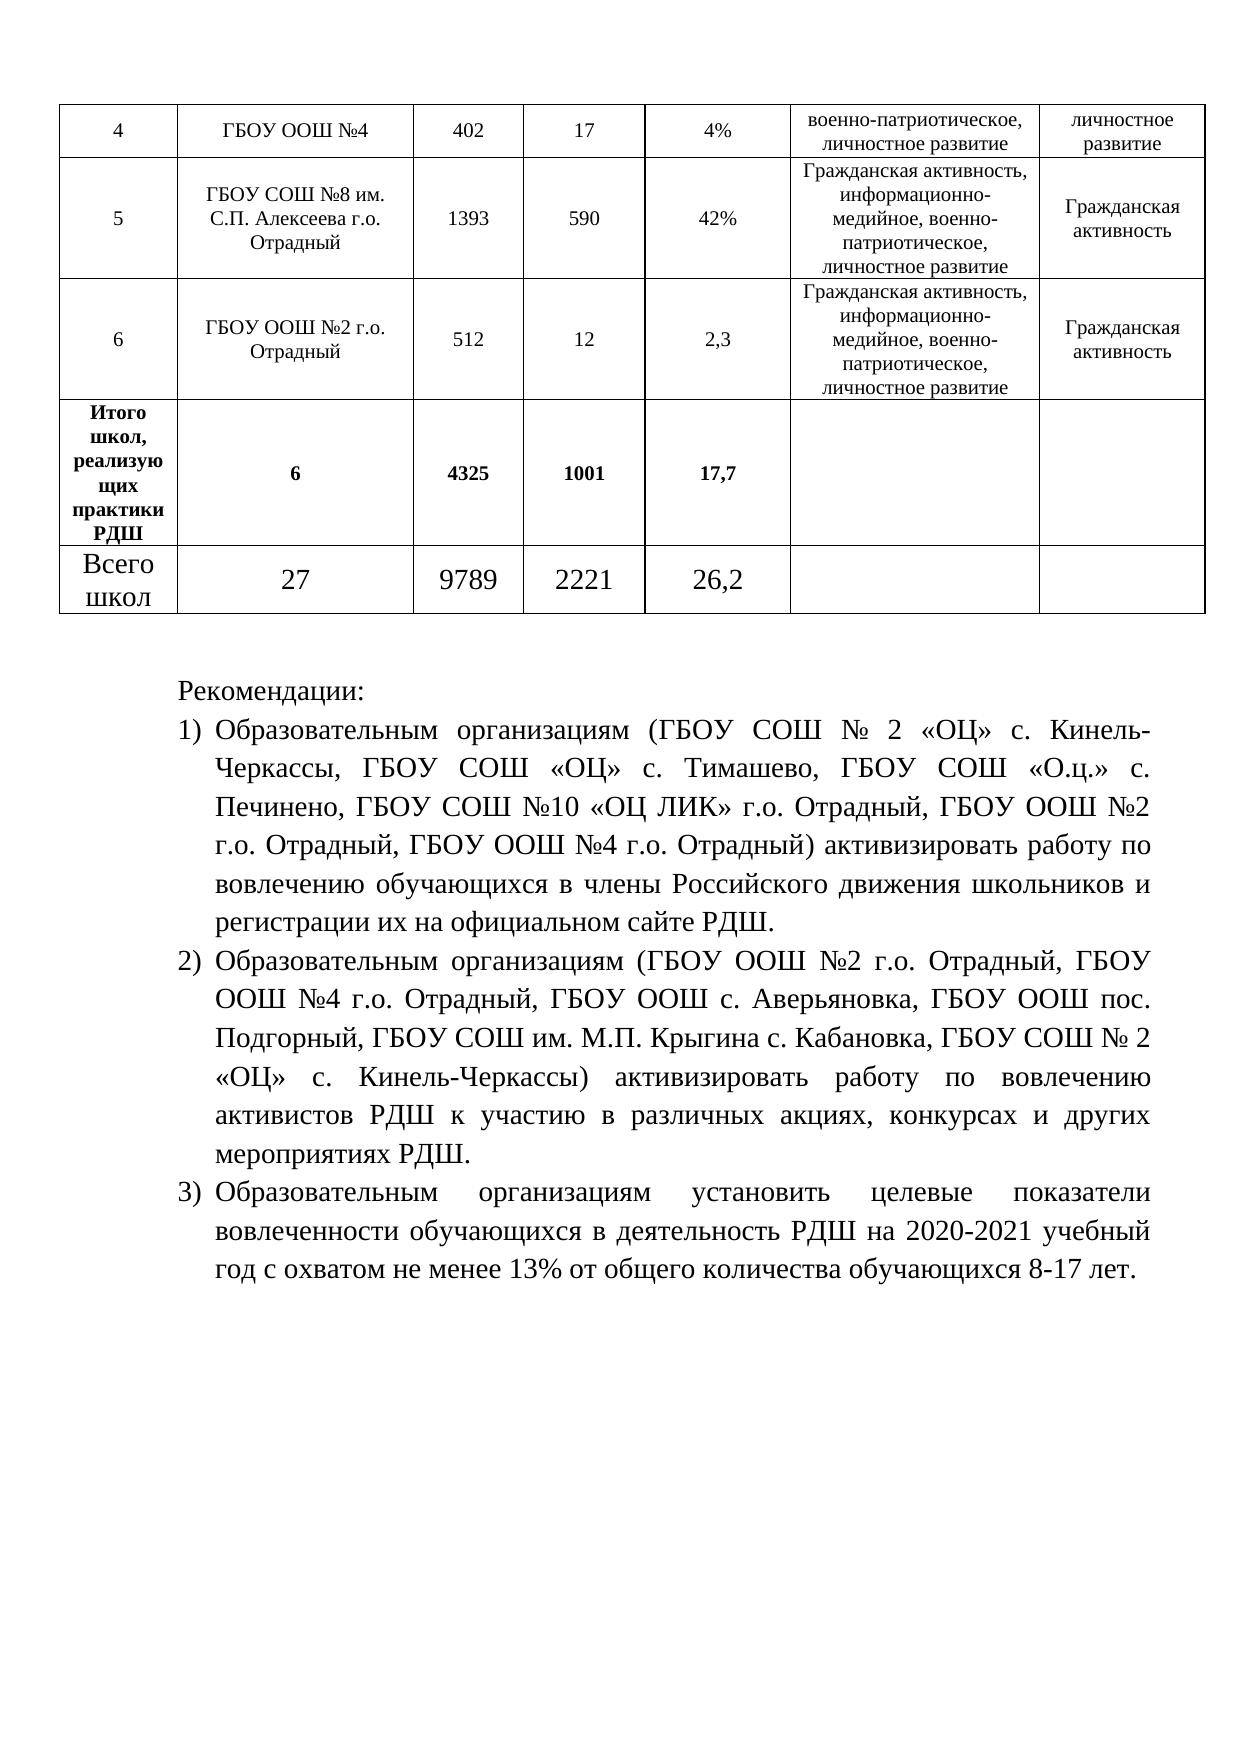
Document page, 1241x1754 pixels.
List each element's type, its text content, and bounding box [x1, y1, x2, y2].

table_cell Итого школ, реализующих практики РДШ [60, 400, 177, 545]
table_cell 4325 [414, 400, 523, 545]
table_cell военно-патриотическое, личностное развитие [791, 105, 1039, 157]
table_cell 590 [524, 158, 644, 278]
table_cell 26,2 [646, 546, 790, 613]
table_cell 402 [414, 105, 523, 157]
table_cell [1040, 546, 1204, 613]
table_cell личностное развитие [1040, 105, 1204, 157]
table_cell Гражданская активность, информационно-медийное, военно-патриотическое, личностное развитие [791, 279, 1039, 399]
table_cell 9789 [414, 546, 523, 613]
list Образовательным организациям установить целевые показатели вовлеченности обучающихся в деятельность РДШ на 2020-2021 учебный год с охватом не менее 13% от общего количества обучающихся 8-17 лет. [177, 1174, 1152, 1285]
table_cell ГБОУ СОШ №8 им. С.П. Алексеева г.о. Отрадный [178, 158, 413, 278]
table_cell [791, 546, 1039, 613]
table_cell 4 [60, 105, 177, 157]
table_cell 6 [178, 400, 413, 545]
text Рекомендации: [118, 673, 1152, 707]
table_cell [791, 158, 1039, 278]
table_cell ГБОУ ООШ №4 [178, 105, 413, 157]
table_cell 4% [646, 105, 790, 157]
table_cell 17,7 [646, 400, 790, 545]
table_cell Гражданская активность [1040, 279, 1204, 399]
table_cell 1393 [414, 158, 523, 278]
table_cell Всего школ [60, 546, 177, 613]
table_cell 27 [178, 546, 413, 613]
table_cell 12 [524, 279, 644, 399]
table_cell 1001 [524, 400, 644, 545]
table_cell 6 [60, 279, 177, 399]
list Образовательным организациям (ГБОУ СОШ № 2 «ОЦ» с. Кинель-Черкассы, ГБОУ СОШ «ОЦ» с. Тимашево, ГБОУ СОШ «О.ц.» с. Печинено, ГБОУ СОШ №10 «ОЦ ЛИК» г.о. Отрадный, ГБОУ ООШ №2 г.о. Отрадный, ГБОУ ООШ №4 г.о. Отрадный) активизировать работу по вовлечению обучающихся в члены Российского движения школьников и регистрации их на официальном сайте РДШ. [177, 712, 1152, 938]
table_cell 42% [646, 158, 790, 278]
table_cell [1040, 400, 1204, 545]
table_cell 5 [60, 158, 177, 278]
table_cell Гражданская активность [1040, 158, 1204, 278]
table_cell ГБОУ ООШ №2 г.о. Отрадный [178, 279, 413, 399]
list Образовательным организациям (ГБОУ ООШ №2 г.о. Отрадный, ГБОУ ООШ №4 г.о. Отрадный, ГБОУ ООШ с. Аверьяновка, ГБОУ ООШ пос. Подгорный, ГБОУ СОШ им. М.П. Крыгина с. Кабановка, ГБОУ СОШ № 2 «ОЦ» с. Кинель-Черкассы) активизировать работу по вовлечению активистов РДШ к участию в различных акциях, конкурсах и других мероприятиях РДШ. [177, 943, 1152, 1169]
table_cell 512 [414, 279, 523, 399]
table_cell 2221 [524, 546, 644, 613]
table_cell 2,3 [646, 279, 790, 399]
table_cell 17 [524, 105, 644, 157]
table_cell [791, 400, 1039, 545]
